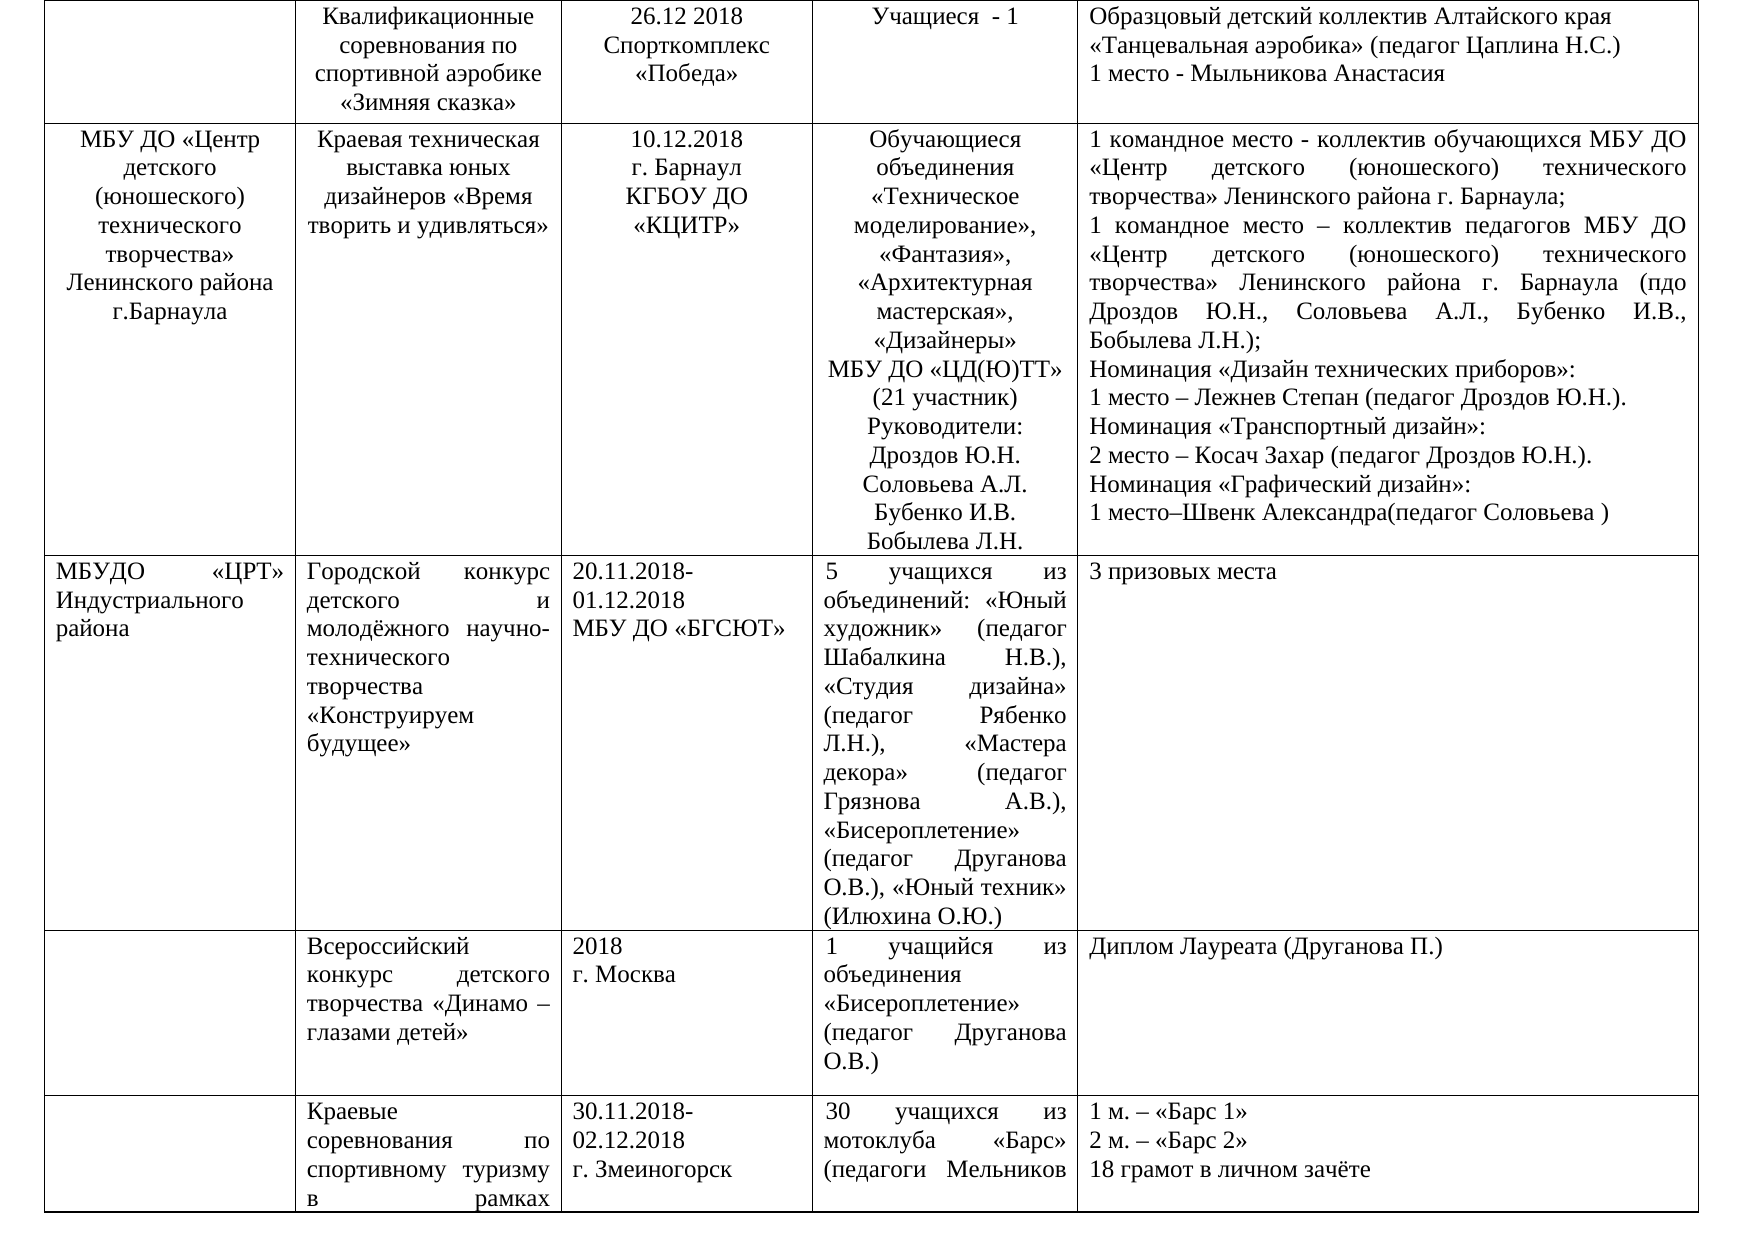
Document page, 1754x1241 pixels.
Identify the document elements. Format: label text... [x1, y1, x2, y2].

table_cell 10.12.2018 г. Барнаул КГБОУ ДО «КЦИТР» [562, 124, 812, 555]
table_cell Образцовый детский коллектив Алтайского края «Танцевальная аэробика» (педагог Цаплина Н.С.) 1 место - Мыльникова Анастасия [1078, 1, 1698, 123]
table_cell Всероссийский конкурс детского творчества «Динамо – глазами детей» [296, 931, 561, 1095]
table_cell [1078, 1096, 1698, 1211]
table_cell [45, 1, 295, 123]
table_cell 5 учащихся из объединений: «Юный художник» (педагог Шабалкина Н.В.), «Студия дизайна» (педагог Рябенко Л.Н.), «Мастера декора» (педагог Грязнова А.В.), «Бисероплетение» (педагог Друганова О.В.), «Юный техник» (Илюхина О.Ю.) [813, 556, 1077, 930]
table_cell 1 командное место - коллектив обучающихся МБУ ДО «Центр детского (юношеского) технического творчества» Ленинского района г. Барнаула; 1 командное место – коллектив педагогов МБУ ДО «Центр детского (юношеского) технического творчества» Ленинского района г. Барнаула (пдо Дроздов Ю.Н., Соловьева А.Л., Бубенко И.В., Бобылева Л.Н.); Номинация «Дизайн технических приборов»: 1 место – Лежнев Степан (педагог Дроздов Ю.Н.). Номинация «Транспортный дизайн»: 2 место – Косач Захар (педагог Дроздов Ю.Н.). Номинация «Графический дизайн»: 1 место–Швенк Александра(педагог Соловьева ) [1078, 124, 1698, 555]
table_cell 3 призовых места [1078, 556, 1698, 930]
table_cell [45, 931, 295, 1095]
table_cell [813, 1096, 1077, 1211]
table_cell Учащиеся - 1 [813, 1, 1077, 123]
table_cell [296, 1096, 561, 1211]
table_cell 26.12 2018 Спорткомплекс «Победа» [562, 1, 812, 123]
table_cell Квалификационные соревнования по спортивной аэробике «Зимняя сказка» [296, 1, 561, 123]
table_cell 1 учащийся из объединения «Бисероплетение» (педагог Друганова О.В.) [813, 931, 1077, 1095]
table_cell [562, 1096, 812, 1211]
table_cell МБУДО «ЦРТ» Индустриального района [45, 556, 295, 930]
table_cell Обучающиеся объединения «Техническое моделирование», «Фантазия», «Архитектурная мастерская», «Дизайнеры» МБУ ДО «ЦД(Ю)ТТ» (21 участник) Руководители: Дроздов Ю.Н. Соловьева А.Л. Бубенко И.В. Бобылева Л.Н. [813, 124, 1077, 555]
table_cell 20.11.2018-01.12.2018 МБУ ДО «БГСЮТ» [562, 556, 812, 930]
table_cell МБУ ДО «Центр детского (юношеского) технического творчества» Ленинского района г.Барнаула [45, 124, 295, 555]
table_cell Городской конкурс детского и молодёжного научно-технического творчества «Конструируем будущее» [296, 556, 561, 930]
table_cell [45, 1096, 295, 1211]
table_cell Диплом Лауреата (Друганова П.) [1078, 931, 1698, 1095]
table_cell Краевая техническая выставка юных дизайнеров «Время творить и удивляться» [296, 124, 561, 555]
table_cell 2018 г. Москва [562, 931, 812, 1095]
